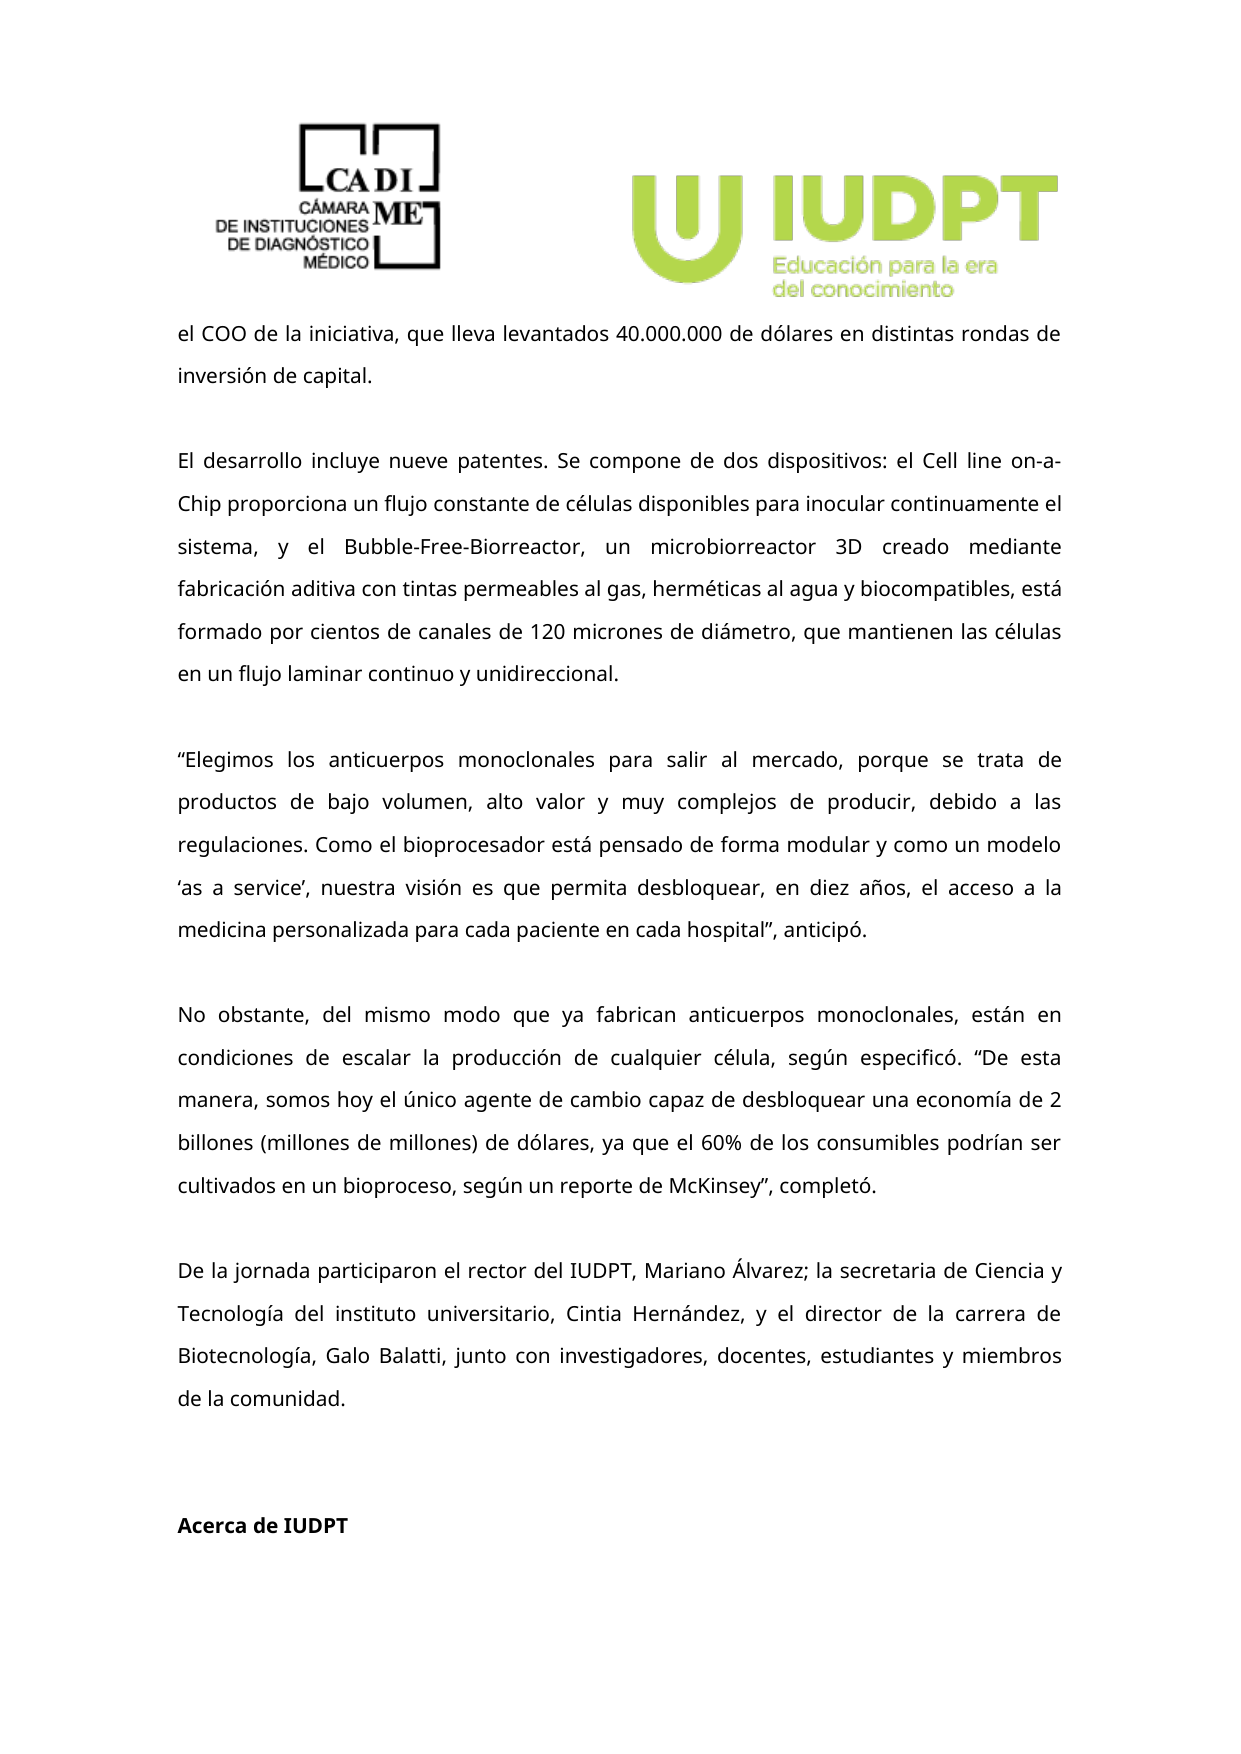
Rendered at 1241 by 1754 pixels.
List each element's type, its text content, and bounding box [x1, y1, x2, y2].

text No obstante, del mismo modo que ya fabrican anticuerpos monoclonales, están en condiciones de escalar la producción de cualquier célula, según especificó. “De esta manera, somos hoy el único agente de cambio capaz de desbloquear una economía de 2 billones (millones de millones) de dólares, ya que el 60% de los consumibles podrían ser cultivados en un bioproceso, según un reporte de McKinsey”, completó. [177, 1000, 1063, 1199]
text El desarrollo incluye nueve patentes. Se compone de dos dispositivos: el Cell line on-a-Chip proporciona un flujo constante de células disponibles para inocular continuamente el sistema, y el Bubble-Free-Biorreactor, un microbiorreactor 3D creado mediante fabricación aditiva con tintas permeables al gas, herméticas al agua y biocompatibles, está formado por cientos de canales de 120 micrones de diámetro, que mantienen las células en un flujo laminar continuo y unidireccional. [177, 447, 1063, 688]
picture [177, 73, 478, 319]
text De la jornada participaron el rector del IUDPT, Mariano Álvarez; la secretaria de Ciencia y Tecnología del instituto universitario, Cintia Hernández, y el director de la carrera de Biotecnología, Galo Balatti, junto con investigadores, docentes, estudiantes y miembros de la comunidad. [177, 1256, 1063, 1412]
picture [625, 162, 1063, 319]
text “Elegimos los anticuerpos monoclonales para salir al mercado, porque se trata de productos de bajo volumen, alto valor y muy complejos de producir, debido a las regulaciones. Como el bioprocesador está pensado de forma modular y como un modelo ‘as a service’, nuestra visión es que permita desbloquear, en diez años, el acceso a la medicina personalizada para cada paciente en cada hospital”, anticipó. [177, 745, 1063, 944]
text Acerca de IUDPT [177, 1512, 1063, 1540]
